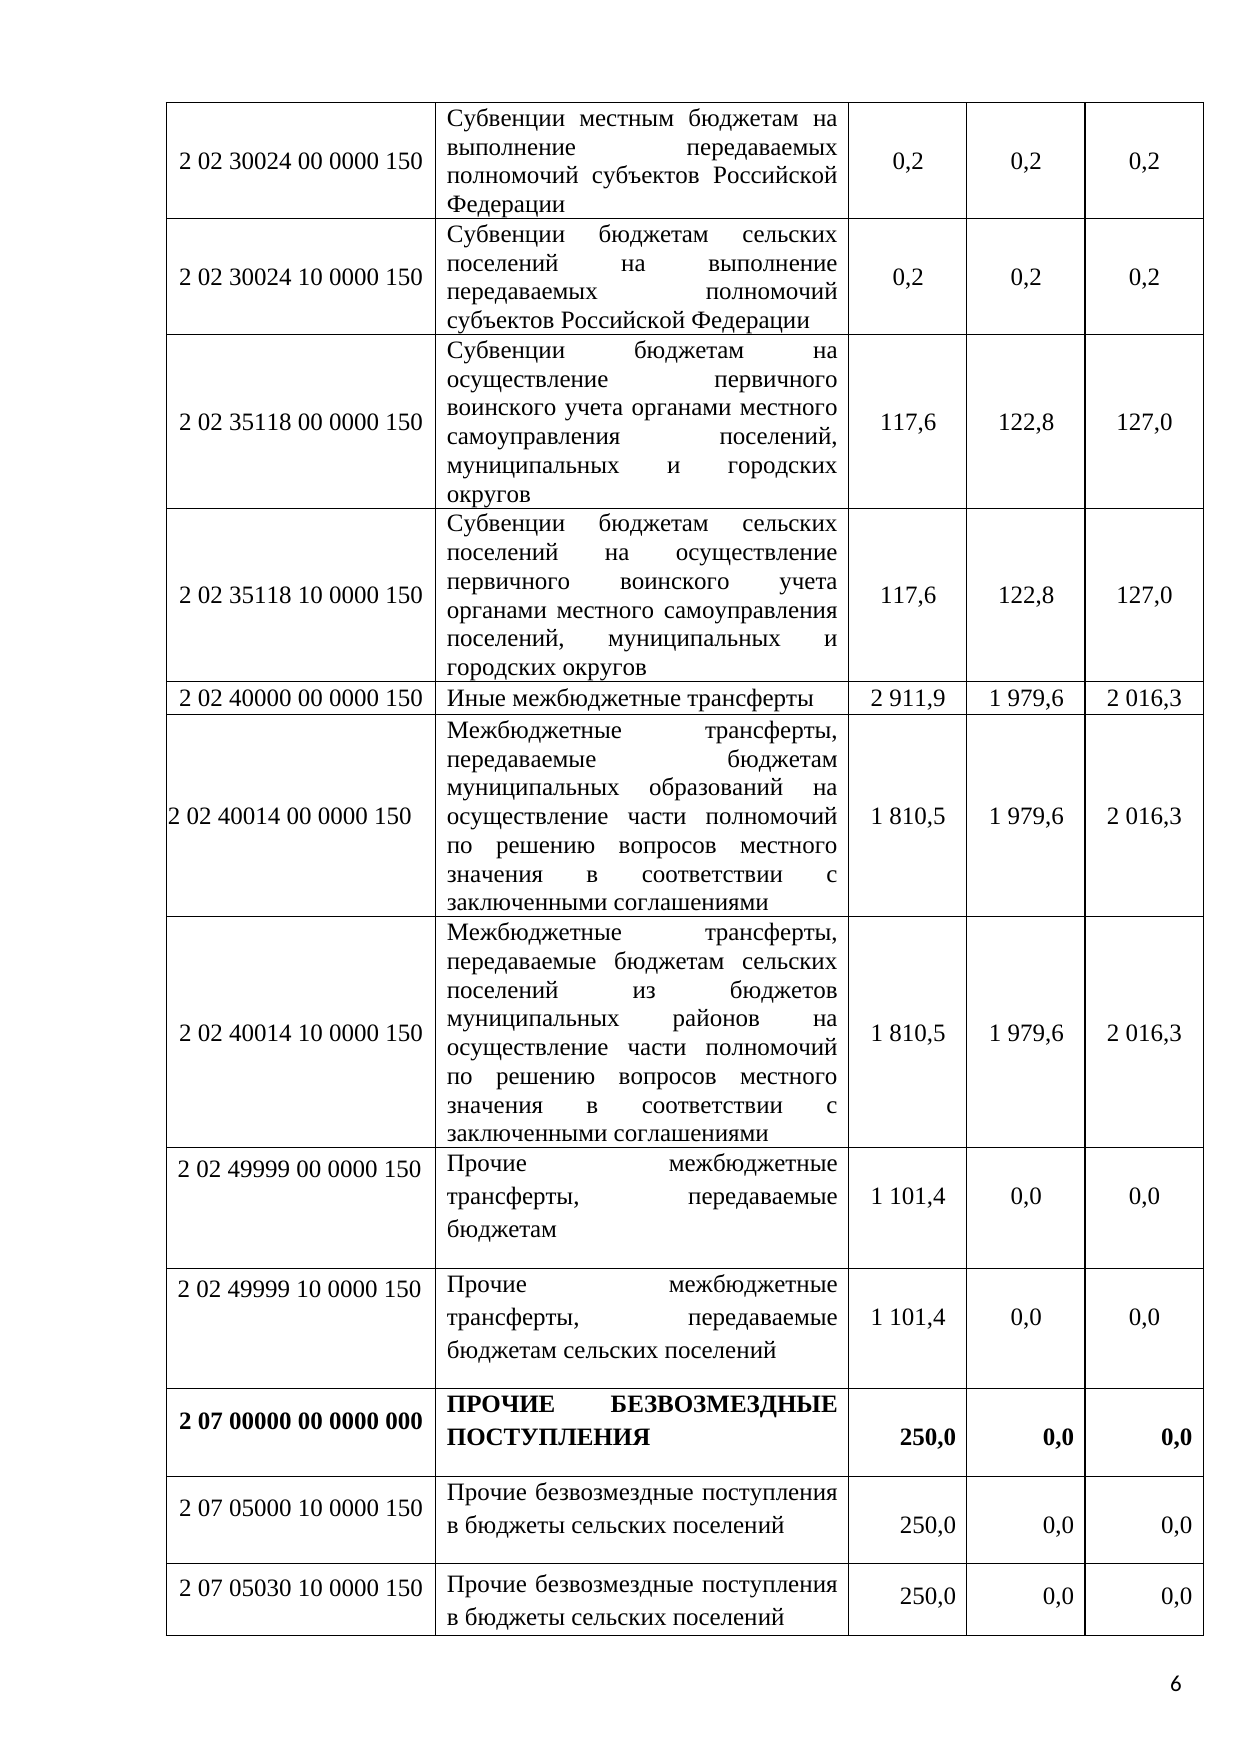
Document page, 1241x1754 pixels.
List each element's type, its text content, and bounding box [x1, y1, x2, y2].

table_cell 2 07 05000 10 0000 150 [167, 1477, 435, 1563]
table_cell 0,0 [1086, 1477, 1203, 1563]
table_cell 0,2 [967, 219, 1084, 334]
table_cell Иные межбюджетные трансферты [436, 682, 848, 714]
table_cell 2 02 30024 00 0000 150 [167, 103, 435, 218]
table_cell Прочие межбюджетные трансферты, передаваемые бюджетам [436, 1148, 848, 1268]
table_cell 250,0 [849, 1564, 966, 1635]
table_cell Прочие безвозмездные поступления в бюджеты сельских поселений [436, 1564, 848, 1635]
table_cell 2 02 30024 10 0000 150 [167, 219, 435, 334]
table_cell 0,0 [967, 1148, 1084, 1268]
table_cell 0,2 [1086, 219, 1203, 334]
table_cell Прочие безвозмездные поступления в бюджеты сельских поселений [436, 1477, 848, 1563]
table_cell 0,0 [1086, 1148, 1203, 1268]
table_cell 0,0 [967, 1564, 1084, 1635]
table_cell 0,2 [967, 103, 1084, 218]
table_cell 0,2 [849, 219, 966, 334]
table_cell 117,6 [849, 335, 966, 507]
table_cell 1 810,5 [849, 917, 966, 1147]
table_cell 122,8 [967, 335, 1084, 507]
table_cell 117,6 [849, 509, 966, 681]
table_cell 0,0 [1086, 1389, 1203, 1476]
table_cell 1 979,6 [967, 682, 1084, 714]
table_cell 250,0 [849, 1477, 966, 1563]
table_cell 2 911,9 [849, 682, 966, 714]
table_cell Субвенции бюджетам сельских поселений на осуществление первичного воинского учета органами местного самоуправления поселений, муниципальных и городских округов [436, 509, 848, 681]
table_cell 122,8 [967, 509, 1084, 681]
table_cell Субвенции местным бюджетам на выполнение передаваемых полномочий субъектов Российской Федерации [436, 103, 848, 218]
table_cell Прочие межбюджетные трансферты, передаваемые бюджетам сельских поселений [436, 1269, 848, 1388]
table_cell 0,0 [1086, 1564, 1203, 1635]
table_cell 0,0 [967, 1477, 1084, 1563]
table_cell 2 02 40014 10 0000 150 [167, 917, 435, 1147]
table_cell 2 02 35118 10 0000 150 [167, 509, 435, 681]
table_cell 2 07 00000 00 0000 000 [167, 1389, 435, 1476]
table_cell 2 016,3 [1086, 715, 1203, 916]
table_cell 2 016,3 [1086, 917, 1203, 1147]
table_cell 1 979,6 [967, 715, 1084, 916]
table_cell 127,0 [1086, 335, 1203, 507]
table_cell 0,0 [967, 1389, 1084, 1476]
table_cell 1 810,5 [849, 715, 966, 916]
table_cell 0,2 [1086, 103, 1203, 218]
table_cell Субвенции бюджетам на осуществление первичного воинского учета органами местного самоуправления поселений, муниципальных и городских округов [436, 335, 848, 507]
table_cell 1 101,4 [849, 1269, 966, 1388]
table_cell 1 979,6 [967, 917, 1084, 1147]
table_cell Межбюджетные трансферты, передаваемые бюджетам сельских поселений из бюджетов муниципальных районов на осуществление части полномочий по решению вопросов местного значения в соответствии с заключенными соглашениями [436, 917, 848, 1147]
table_cell 127,0 [1086, 509, 1203, 681]
table_cell Межбюджетные трансферты, передаваемые бюджетам муниципальных образований на осуществление части полномочий по решению вопросов местного значения в соответствии с заключенными соглашениями [436, 715, 848, 916]
table_cell 2 02 49999 10 0000 150 [167, 1269, 435, 1388]
table_cell 0,2 [849, 103, 966, 218]
table_cell 2 02 40000 00 0000 150 [167, 682, 435, 714]
table_cell 0,0 [967, 1269, 1084, 1388]
table_cell 0,0 [1086, 1269, 1203, 1388]
table_cell Субвенции бюджетам сельских поселений на выполнение передаваемых полномочий субъектов Российской Федерации [436, 219, 848, 334]
table_cell 250,0 [849, 1389, 966, 1476]
table_cell 1 101,4 [849, 1148, 966, 1268]
table_cell 2 016,3 [1086, 682, 1203, 714]
table_cell 2 07 05030 10 0000 150 [167, 1564, 435, 1635]
table_cell 2 02 35118 00 0000 150 [167, 335, 435, 507]
table_cell 2 02 49999 00 0000 150 [167, 1148, 435, 1268]
table_cell 2 02 40014 00 0000 150 [167, 715, 435, 916]
table_cell ПРОЧИЕ БЕЗВОЗМЕЗДНЫЕ ПОСТУПЛЕНИЯ [436, 1389, 848, 1476]
